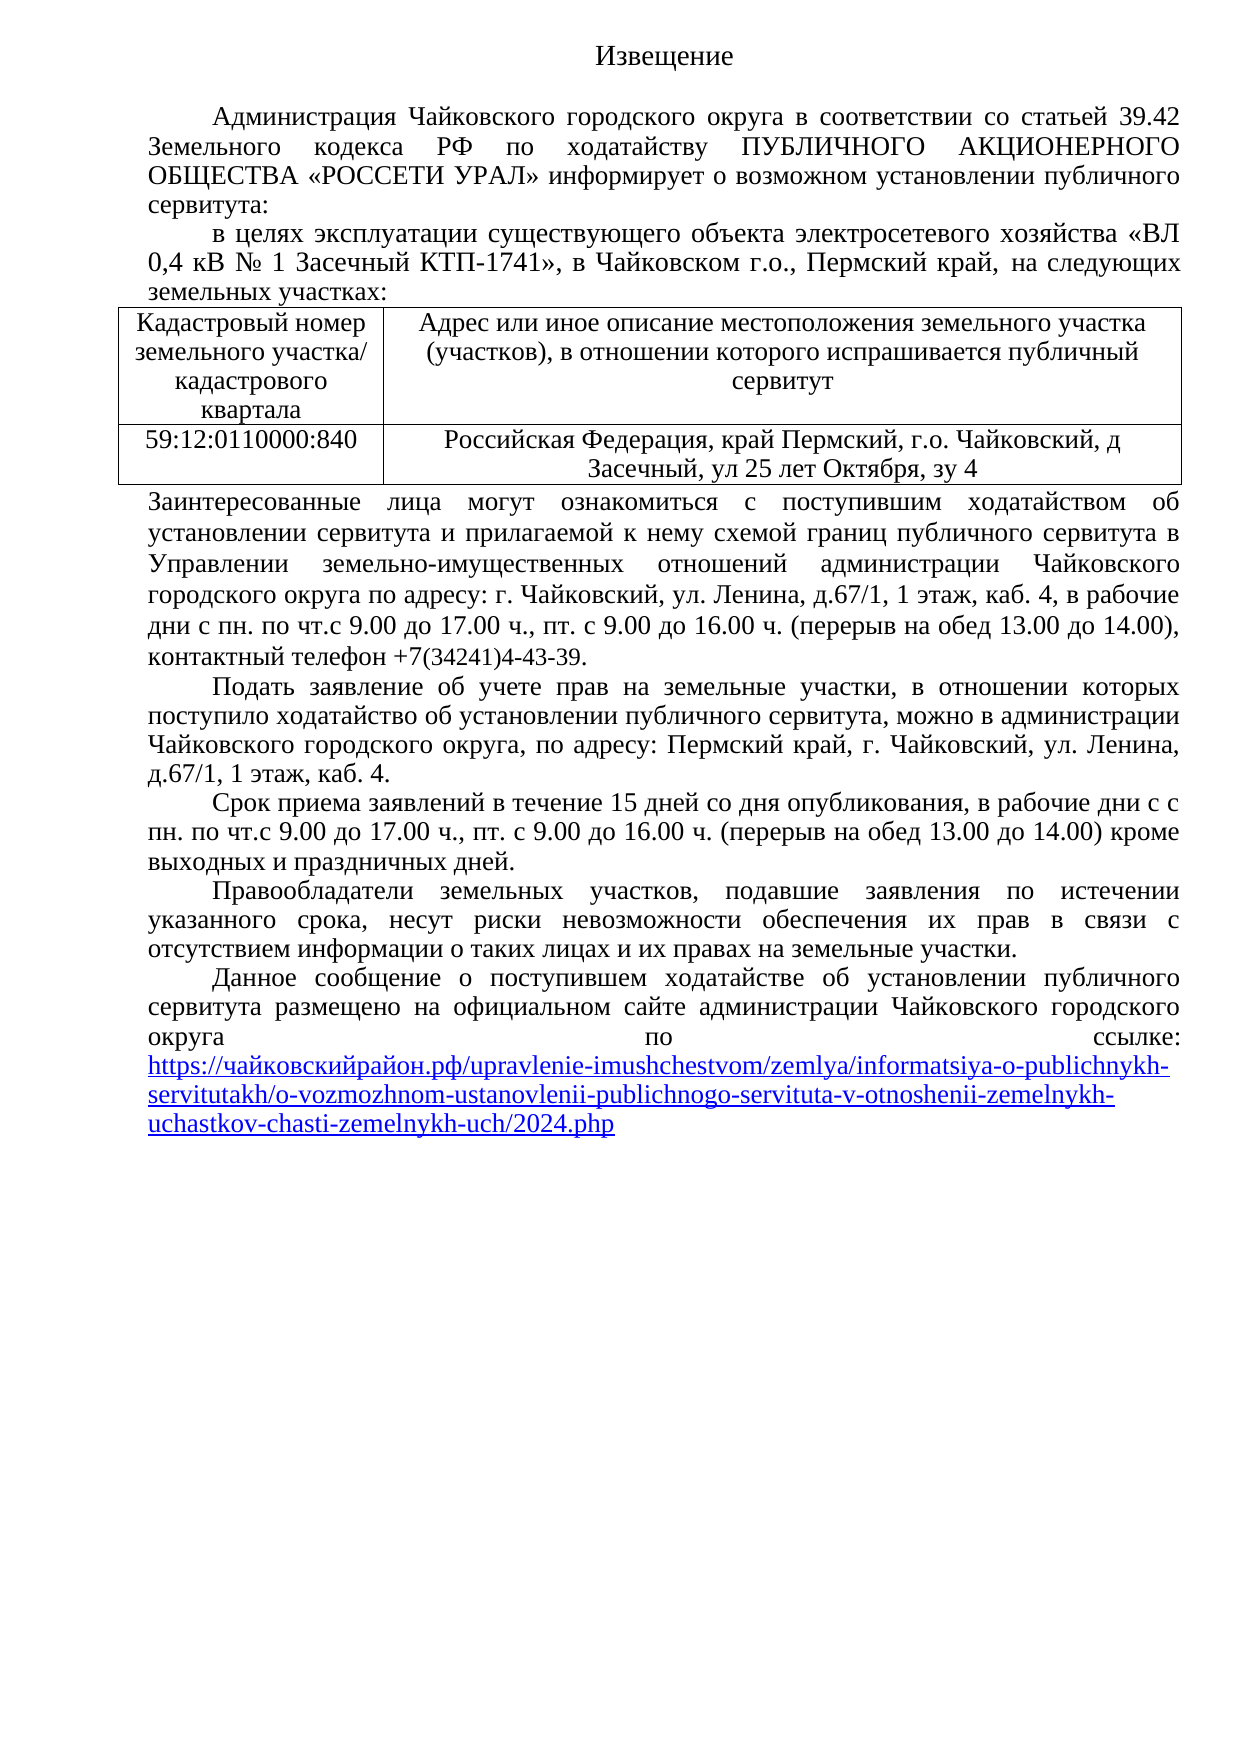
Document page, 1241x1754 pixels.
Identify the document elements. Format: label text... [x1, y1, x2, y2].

text Заинтересованные лица могут ознакомиться с поступившим ходатайством об установлении сервитута и прилагаемой к нему схемой границ публичного сервитута в Управлении земельно-имущественных отношений администрации Чайковского городского округа по адресу: г. Чайковский, ул. Ленина, д.67/1, 1 этаж, каб. 4, в рабочие дни с пн. по чт.с 9.00 до 17.00 ч., пт. с 9.00 до 16.00 ч. (перерыв на обед 13.00 до 14.00), контактный телефон +7(34241)4-43-39. [148, 485, 1181, 672]
text Правообладатели земельных участков, подавшие заявления по истечении указанного срока, несут риски невозможности обеспечения их прав в связи с отсутствием информации о таких лицах и их правах на земельные участки. [148, 876, 1181, 963]
table_cell Российская Федерация, край Пермский, г.о. Чайковский, д Засечный, ул 25 лет Октября, зу 4 [384, 425, 1181, 484]
text Срок приема заявлений в течение 15 дней со дня опубликования, в рабочие дни с с пн. по чт.с 9.00 до 17.00 ч., пт. с 9.00 до 16.00 ч. (перерыв на обед 13.00 до 14.00) кроме выходных и праздничных дней. [148, 788, 1181, 876]
table_header Кадастровый номер земельного участка/ кадастрового квартала [119, 308, 383, 424]
text Извещение [148, 38, 1181, 71]
table_header Адрес или иное описание местоположения земельного участка (участков), в отношении которого испрашивается публичный сервитут [384, 308, 1181, 424]
text Администрация Чайковского городского округа в соответствии со статьей 39.42 Земельного кодекса РФ по ходатайству ПУБЛИЧНОГО АКЦИОНЕРНОГО ОБЩЕСТВА «РОССЕТИ УРАЛ» информирует о возможном установлении публичного сервитута: [148, 102, 1181, 219]
text Подать заявление об учете прав на земельные участки, в отношении которых поступило ходатайство об установлении публичного сервитута, можно в администрации Чайковского городского округа, по адресу: Пермский край, г. Чайковский, ул. Ленина, д.67/1, 1 этаж, каб. 4. [148, 672, 1181, 788]
text Данное сообщение о поступившем ходатайстве об установлении публичного сервитута размещено на официальном сайте администрации Чайковского городского округа по ссылке: https://чайковскийрайон.рф/upravlenie-imushchestvom/zemlya/informatsiya-o-publichnykh-servitutakh/o-vozmozhnom-ustanovlenii-publichnogo-servituta-v-otnoshenii-zemelnykh-uchastkov-chasti-zemelnykh-uch/2024.php [148, 963, 1181, 1138]
text в целях эксплуатации существующего объекта электросетевого хозяйства «ВЛ 0,4 кВ № 1 Засечный КТП-1741», в Чайковском г.о., Пермский край, на следующих земельных участках: [148, 219, 1181, 307]
table_cell 59:12:0110000:840 [119, 425, 383, 484]
